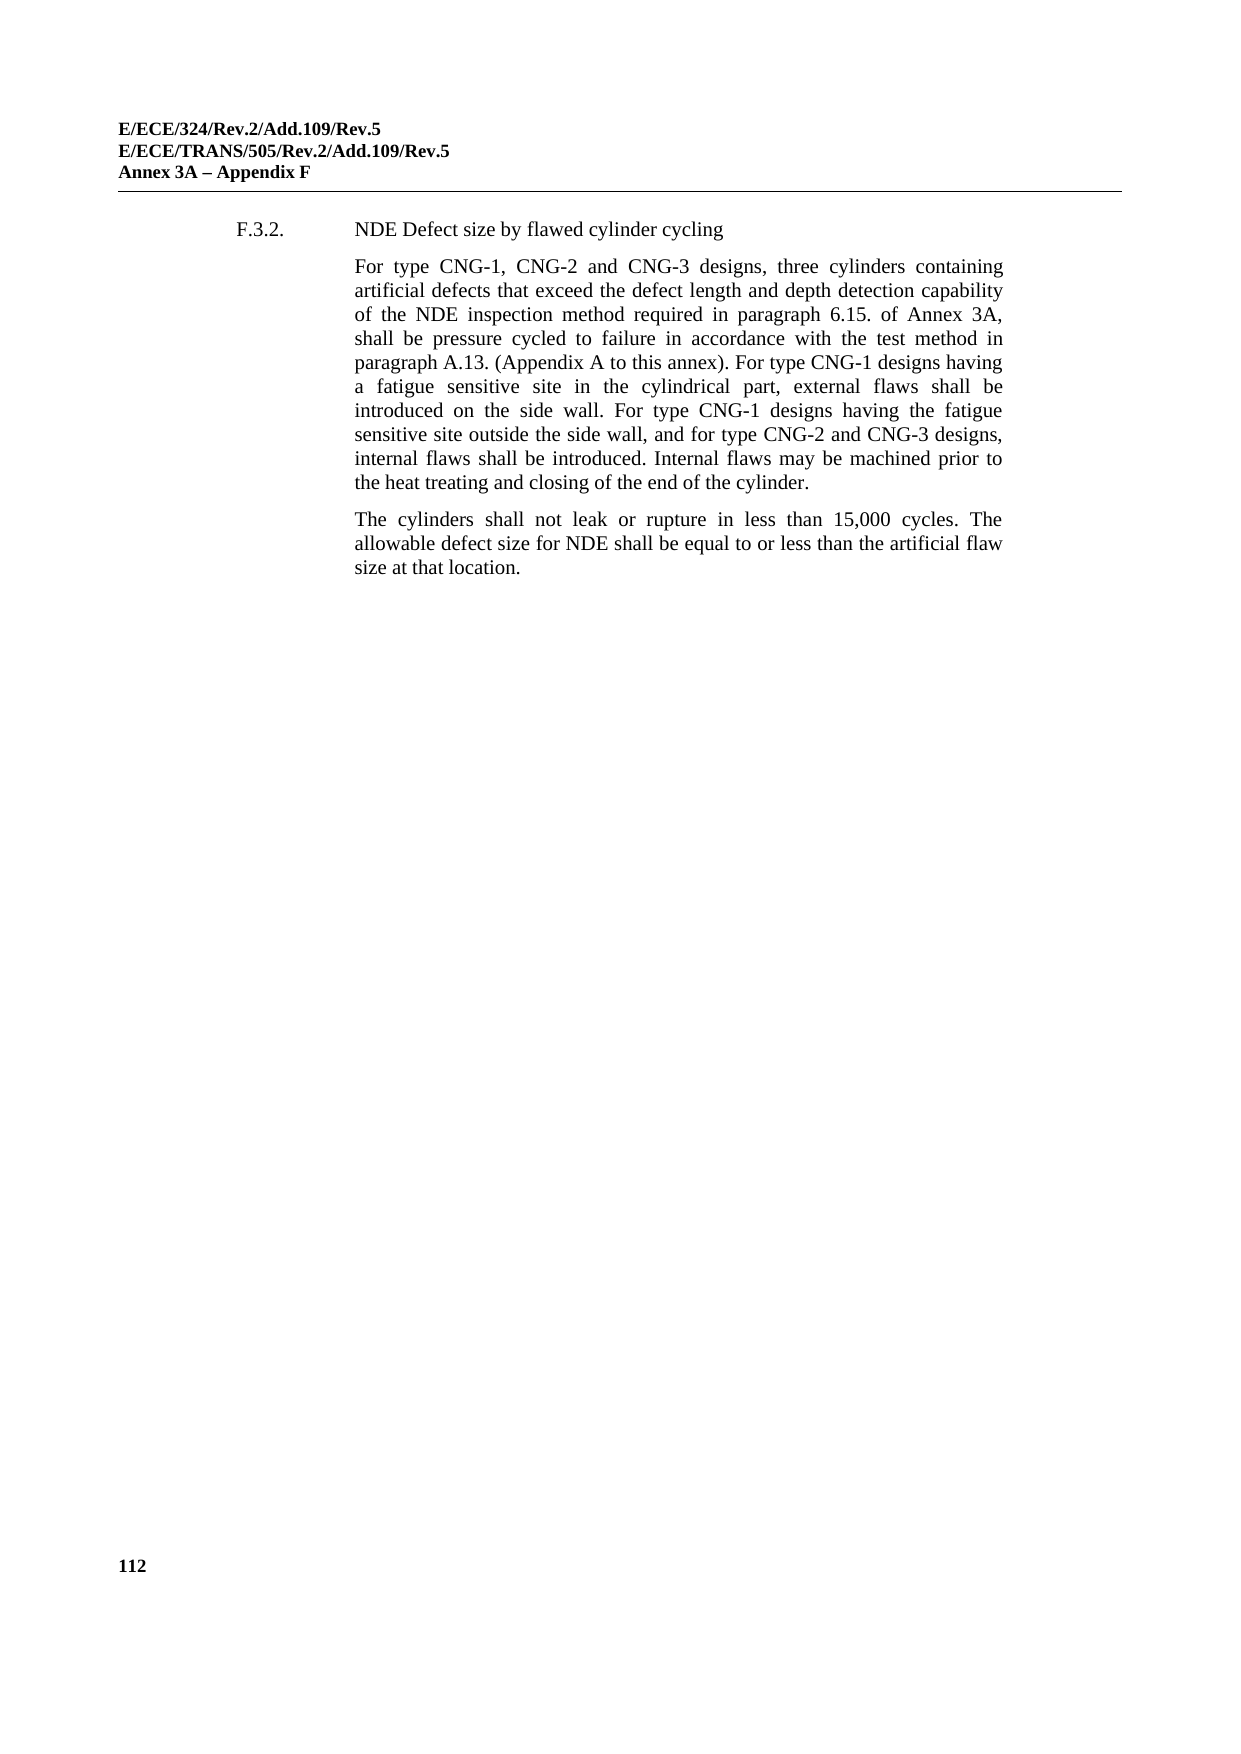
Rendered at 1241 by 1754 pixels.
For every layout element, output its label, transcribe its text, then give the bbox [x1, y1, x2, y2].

text The cylinders shall not leak or rupture in less than 15,000 cycles. The allowable defect size for NDE shall be equal to or less than the artificial flaw size at that location. [354, 507, 1004, 579]
text For type CNG-1, CNG-2 and CNG-3 designs, three cylinders containing artificial defects that exceed the defect length and depth detection capability of the NDE inspection method required in paragraph 6.15. of Annex 3A, shall be pressure cycled to failure in accordance with the test method in paragraph A.13. (Appendix A to this annex). For type CNG-1 designs having a fatigue sensitive site in the cylindrical part, external flaws shall be introduced on the side wall. For type CNG-1 designs having the fatigue sensitive site outside the side wall, and for type CNG-2 and CNG-3 designs, internal flaws shall be introduced. Internal flaws may be machined prior to the heat treating and closing of the end of the cylinder. [354, 254, 1004, 494]
text F.3.2. NDE Defect size by flawed cylinder cycling [236, 217, 1004, 241]
